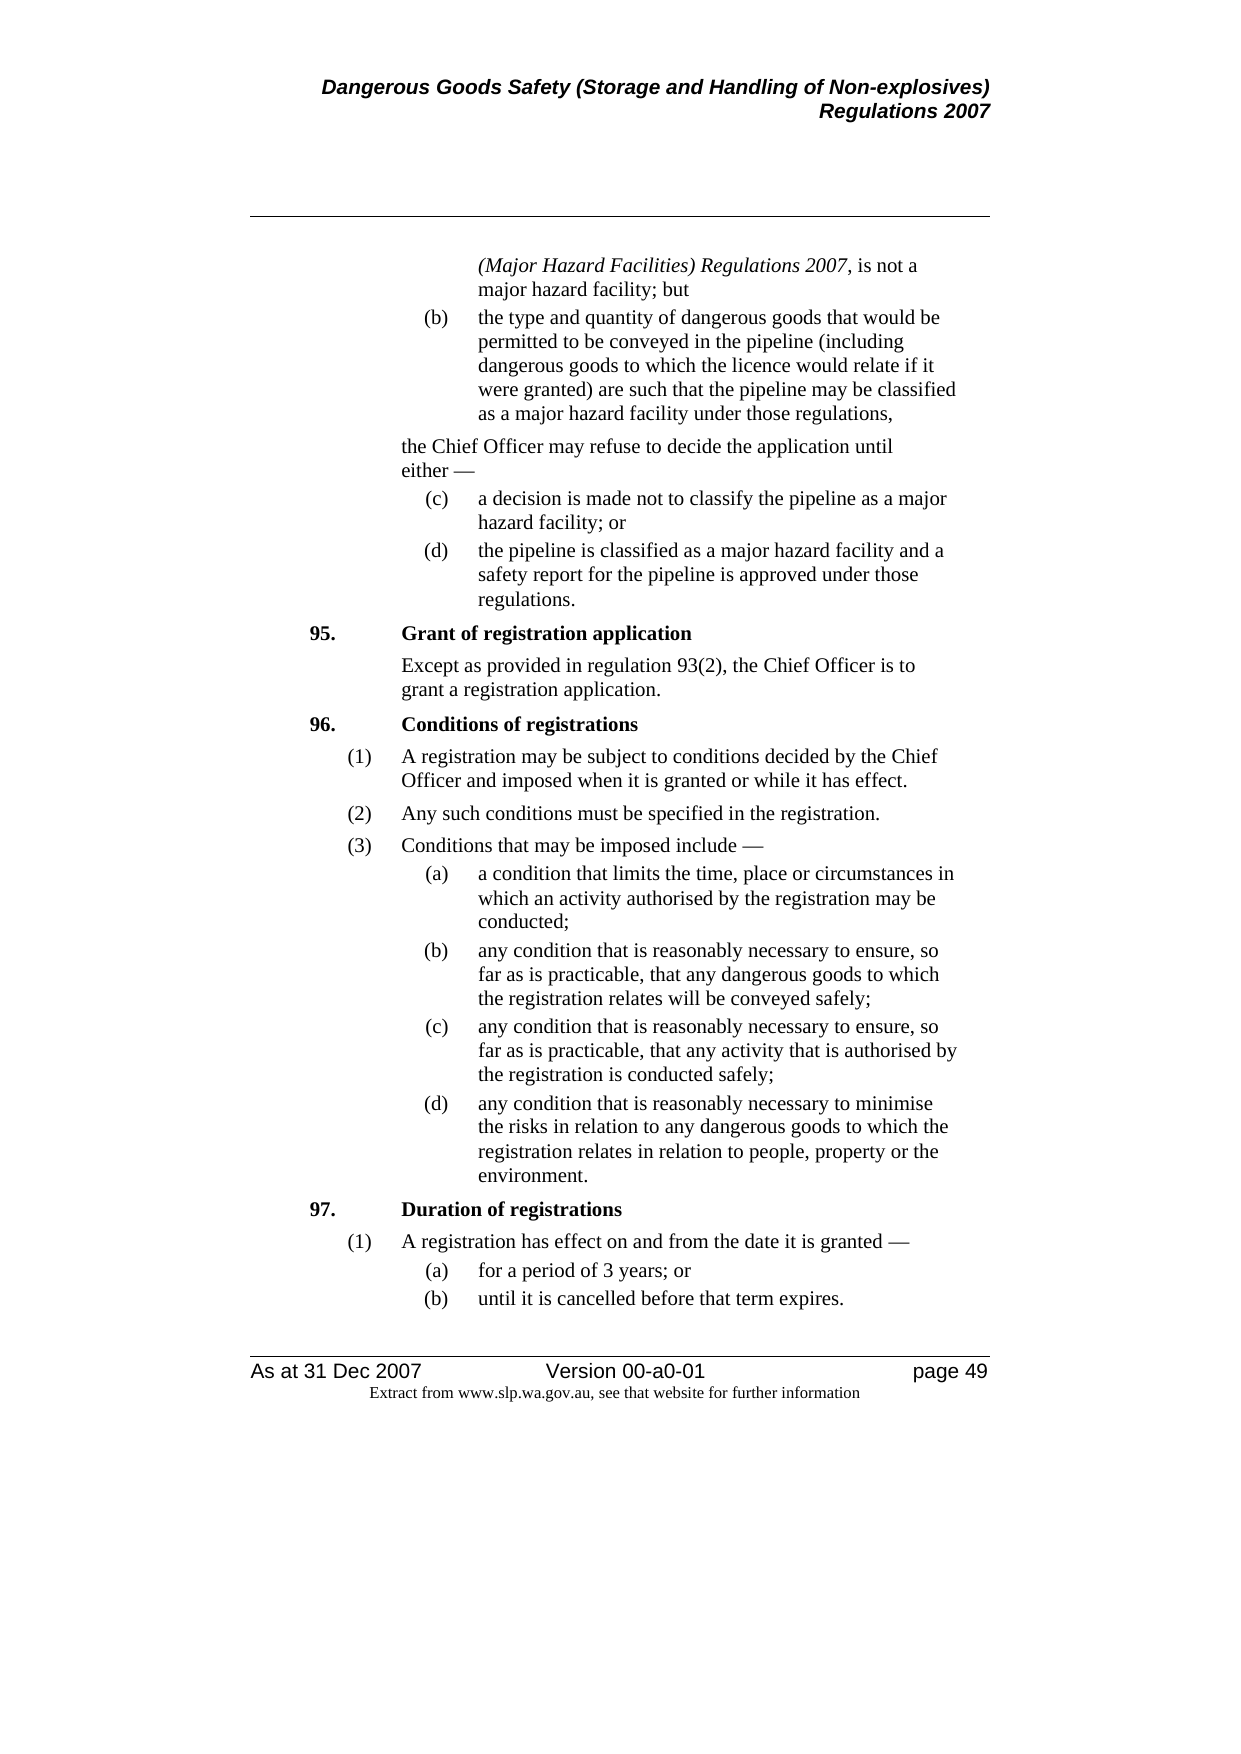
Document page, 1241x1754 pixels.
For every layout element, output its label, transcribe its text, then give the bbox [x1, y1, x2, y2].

text (b) the type and quantity of dangerous goods that would be permitted to be conveyed in the pipeline (including dangerous goods to which the licence would relate if it were granted) are such that the pipeline may be classified as a major hazard facility under those regulations, [389, 305, 960, 425]
text (c) a decision is made not to classify the pipeline as a major hazard facility; or [389, 486, 960, 534]
text the Chief Officer may refuse to decide the application until either — [312, 434, 960, 482]
text (1) A registration may be subject to conditions decided by the Chief Officer and imposed when it is granted or while it has effect. [312, 744, 960, 792]
subtitle 96. Conditions of registrations [309, 712, 960, 736]
text (2) Any such conditions must be specified in the registration. [312, 801, 960, 825]
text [389, 253, 960, 301]
subtitle 97. Duration of registrations [309, 1197, 960, 1221]
text Except as provided in regulation 93(2), the Chief Officer is to grant a registration application. [312, 653, 960, 701]
text (a) a condition that limits the time, place or circumstances in which an activity authorised by the registration may be conducted; [389, 861, 960, 933]
subtitle 95. Grant of registration application [309, 621, 960, 645]
text (d) any condition that is reasonably necessary to minimise the risks in relation to any dangerous goods to which the registration relates in relation to people, property or the environment. [389, 1090, 960, 1187]
text (d) the pipeline is classified as a major hazard facility and a safety report for the pipeline is approved under those regulations. [389, 538, 960, 611]
text (b) any condition that is reasonably necessary to ensure, so far as is practicable, that any dangerous goods to which the registration relates will be conveyed safely; [389, 938, 960, 1010]
text (c) any condition that is reasonably necessary to ensure, so far as is practicable, that any activity that is authorised by the registration is conducted safely; [389, 1014, 960, 1086]
text (1) A registration has effect on and from the date it is granted — [312, 1229, 960, 1253]
text (3) Conditions that may be imposed include — [312, 833, 960, 857]
text (a) for a period of 3 years; or [389, 1258, 960, 1282]
text (b) until it is cancelled before that term expires. [389, 1286, 960, 1310]
